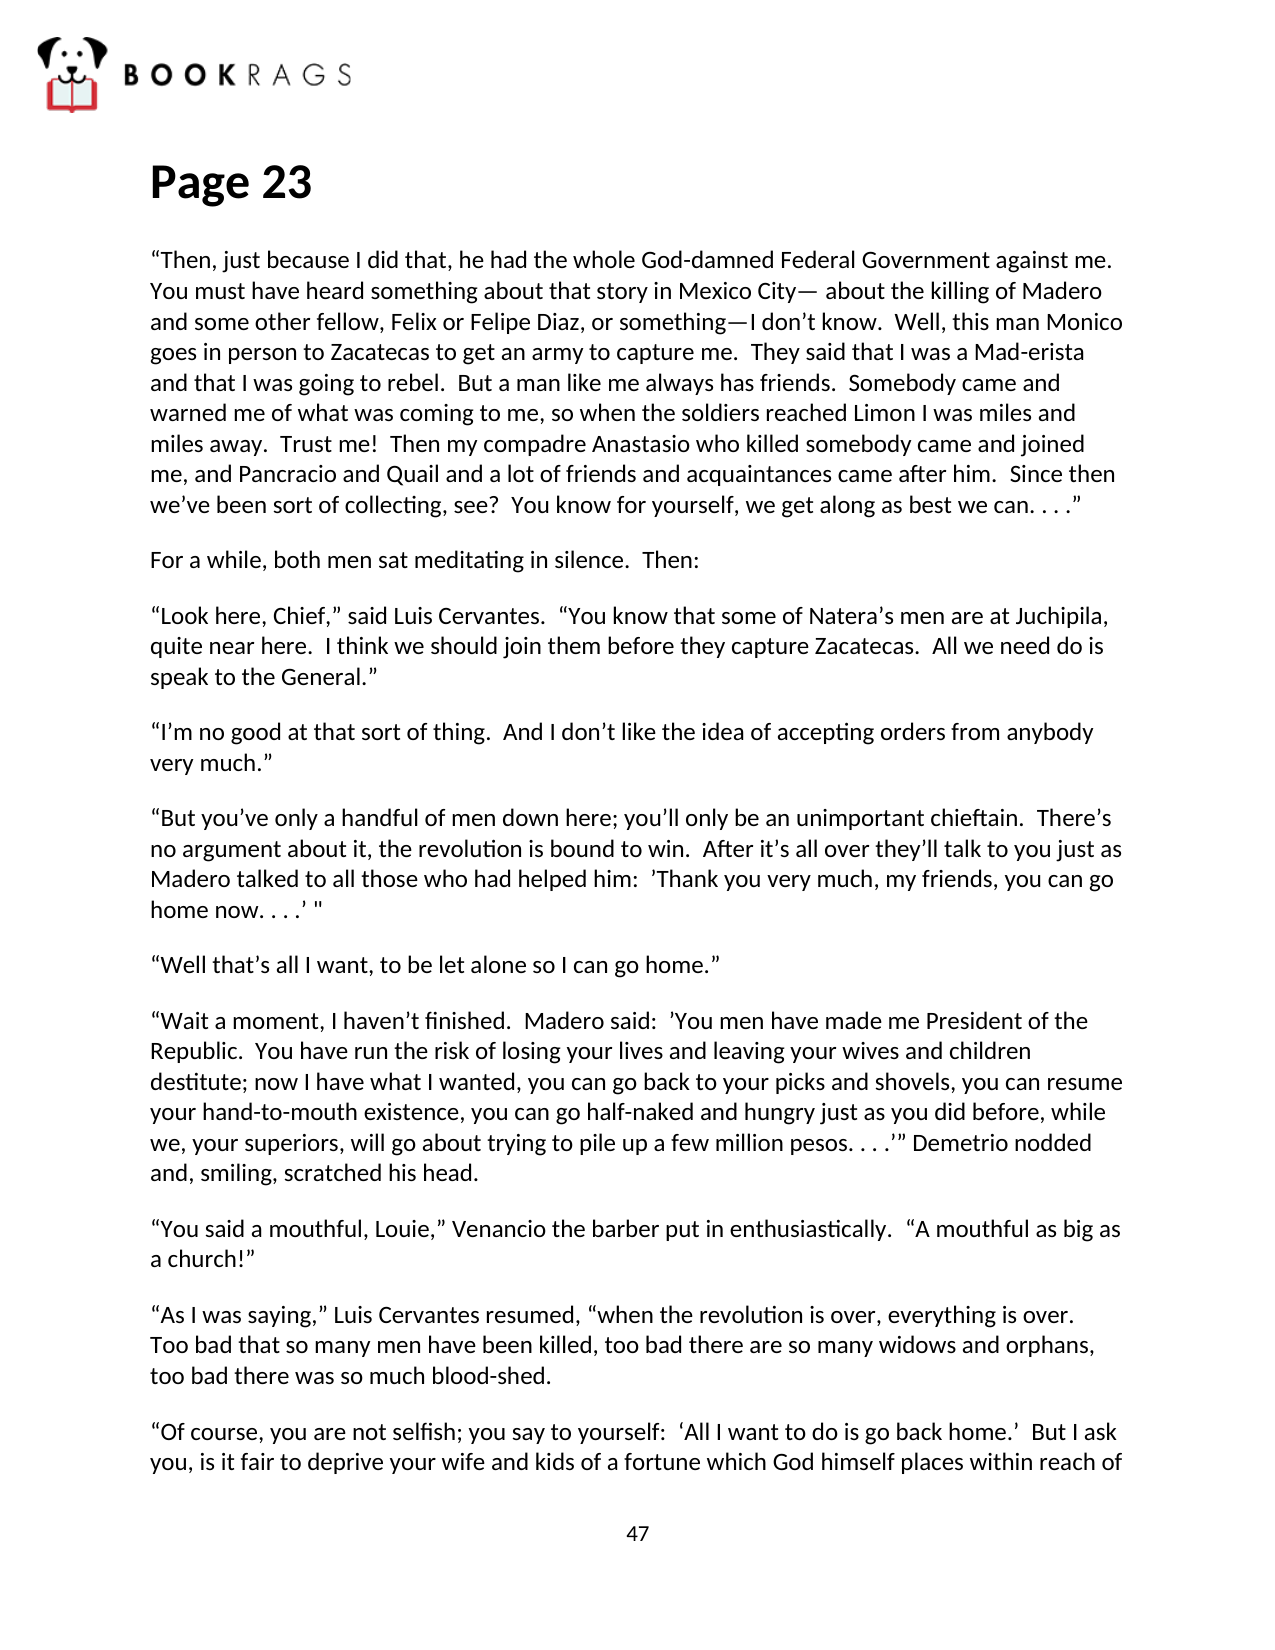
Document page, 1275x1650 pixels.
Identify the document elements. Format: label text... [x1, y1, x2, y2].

text “Wait a moment, I haven’t finished. Madero said: ’You men have made me President of the Republic. You have run the risk of losing your lives and leaving your wives and children destitute; now I have what I wanted, you can go back to your picks and shovels, you can resume your hand-to-mouth existence, you can go half-naked and hungry just as you did before, while we, your superiors, will go about trying to pile up a few million pesos. . . .’” Demetrio nodded and, smiling, scratched his head. [150, 1005, 1125, 1188]
picture [37, 37, 351, 113]
text For a while, both men sat meditating in silence. Then: [150, 544, 1125, 575]
text “Then, just because I did that, he had the whole God-damned Federal Government against me. You must have heard something about that story in Mexico City—­ about the killing of Madero and some other fellow, Felix or Felipe Diaz, or something—­I don’t know. Well, this man Monico goes in person to Zacatecas to get an army to capture me. They said that I was a Mad-erista and that I was going to rebel. But a man like me always has friends. Somebody came and warned me of what was coming to me, so when the soldiers reached Limon I was miles and miles away. Trust me! Then my compadre Anastasio who killed somebody came and joined me, and Pancracio and Quail and a lot of friends and acquaintances came after him. Since then we’ve been sort of collecting, see? You know for yourself, we get along as best we can. . . .” [150, 244, 1125, 519]
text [150, 1416, 1125, 1477]
text “As I was saying,” Luis Cervantes resumed, “when the revolution is over, everything is over. Too bad that so many men have been killed, too bad there are so many widows and orphans, too bad there was so much blood-shed. [150, 1299, 1125, 1391]
text “But you’ve only a handful of men down here; you’ll only be an unimportant chieftain. There’s no argument about it, the revolution is bound to win. After it’s all over they’ll talk to you just as Madero talked to all those who had helped him: ’Thank you very much, my friends, you can go home now. . . .’ " [150, 802, 1125, 924]
text “Look here, Chief,” said Luis Cervantes. “You know that some of Natera’s men are at Juchipila, quite near here. I think we should join them before they capture Zacatecas. All we need do is speak to the General.” [150, 600, 1125, 691]
text “You said a mouthful, Louie,” Venancio the barber put in enthusiastically. “A mouthful as big as a church!” [150, 1213, 1125, 1274]
text “I’m no good at that sort of thing. And I don’t like the idea of accepting orders from anybody very much.” [150, 716, 1125, 777]
text “Well that’s all I want, to be let alone so I can go home.” [150, 949, 1125, 980]
text Page 23 [150, 150, 1125, 211]
